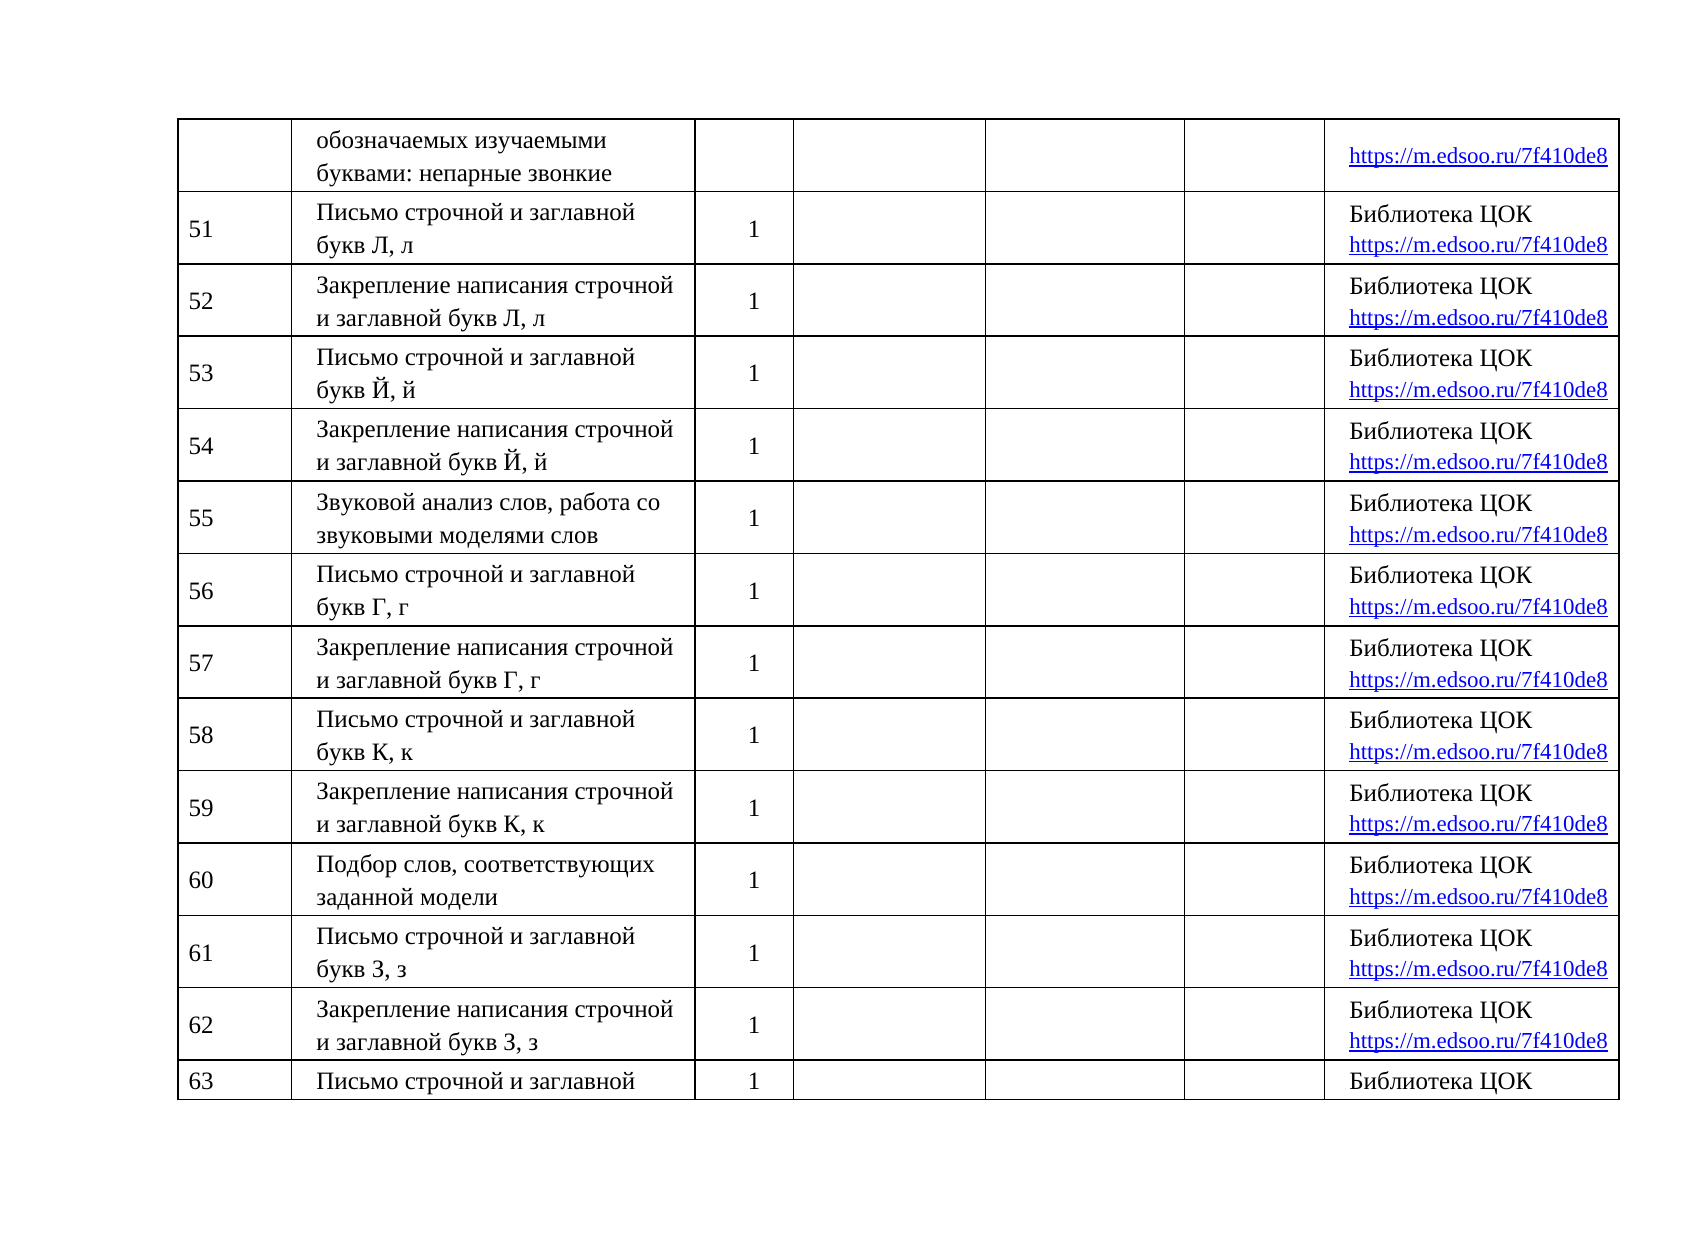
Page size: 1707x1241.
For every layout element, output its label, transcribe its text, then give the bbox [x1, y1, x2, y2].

table_cell Подбор слов, соответствующих заданной модели [292, 844, 694, 914]
table_cell [1185, 554, 1324, 625]
table_cell 1 [696, 627, 793, 697]
table_cell 1 [696, 1061, 793, 1099]
table_cell [794, 988, 985, 1059]
table_cell [986, 916, 1184, 987]
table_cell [1325, 1061, 1618, 1099]
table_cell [292, 1061, 694, 1099]
table_cell Библиотека ЦОК https://m.edsoo.ru/7f410de8 [1325, 554, 1618, 625]
table_cell 1 [696, 482, 793, 552]
table_cell 62 [179, 988, 291, 1059]
table_cell 63 [179, 1061, 291, 1099]
table_cell Письмо строчной и заглавной букв Й, й [292, 337, 694, 408]
table_cell 52 [179, 265, 291, 335]
table_cell 1 [696, 120, 793, 191]
table_cell [1185, 409, 1324, 480]
table_cell Библиотека ЦОК https://m.edsoo.ru/7f410de8 [1325, 265, 1618, 335]
table_cell 53 [179, 337, 291, 408]
table_cell Закрепление написания строчной и заглавной букв Л, л [292, 265, 694, 335]
table_cell Письмо строчной и заглавной букв К, к [292, 699, 694, 770]
table_cell Закрепление написания строчной и заглавной букв Й, й [292, 409, 694, 480]
table_cell 50 [179, 120, 291, 191]
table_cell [1325, 192, 1618, 263]
table_cell Библиотека ЦОК https://m.edsoo.ru/7f410de8 [1325, 699, 1618, 770]
table_cell [794, 916, 985, 987]
table_cell Закрепление написания строчной и заглавной букв Г, г [292, 627, 694, 697]
table_cell 59 [179, 771, 291, 842]
table_cell Библиотека ЦОК https://m.edsoo.ru/7f410de8 [1325, 627, 1618, 697]
table_cell Письмо строчной и заглавной букв Л, л [292, 192, 694, 263]
table_cell [986, 337, 1184, 408]
table_cell [1185, 988, 1324, 1059]
table_cell [986, 988, 1184, 1059]
table_cell 1 [696, 554, 793, 625]
table_cell 57 [179, 627, 291, 697]
table_cell 58 [179, 699, 291, 770]
table_cell [1185, 771, 1324, 842]
table_cell [1185, 699, 1324, 770]
table_cell [1185, 120, 1324, 191]
table_cell [1185, 916, 1324, 987]
table_cell Письмо строчной и заглавной букв Г, г [292, 554, 694, 625]
table_cell [986, 844, 1184, 914]
table_cell [986, 265, 1184, 335]
table_cell [1185, 844, 1324, 914]
table_cell [794, 192, 985, 263]
table_cell Библиотека ЦОК https://m.edsoo.ru/7f410de8 [1325, 771, 1618, 842]
table_cell [986, 699, 1184, 770]
table_cell Закрепление написания строчной и заглавной букв З, з [292, 988, 694, 1059]
table_cell [1185, 192, 1324, 263]
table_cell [1325, 988, 1618, 1059]
table_cell [986, 771, 1184, 842]
table_cell [986, 627, 1184, 697]
table_cell Библиотека ЦОК https://m.edsoo.ru/7f410de8 [1325, 482, 1618, 552]
table_cell [794, 1061, 985, 1099]
table_cell Библиотека ЦОК https://m.edsoo.ru/7f410de8 [1325, 337, 1618, 408]
table_cell [986, 192, 1184, 263]
table_cell [794, 265, 985, 335]
table_cell 1 [696, 916, 793, 987]
table_cell [794, 409, 985, 480]
table_cell 55 [179, 482, 291, 552]
table_cell [986, 554, 1184, 625]
table_cell 1 [696, 337, 793, 408]
table_cell Звуковой анализ слов, работа со звуковыми моделями слов [292, 482, 694, 552]
table_cell [1185, 627, 1324, 697]
table_cell 1 [696, 771, 793, 842]
table_cell [794, 337, 985, 408]
table_cell 60 [179, 844, 291, 914]
table_cell [1185, 1061, 1324, 1099]
table_cell 51 [179, 192, 291, 263]
table_cell [794, 627, 985, 697]
table_cell Библиотека ЦОК https://m.edsoo.ru/7f410de8 [1325, 409, 1618, 480]
table_cell [986, 482, 1184, 552]
table_cell [794, 771, 985, 842]
table_cell [986, 409, 1184, 480]
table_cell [1325, 120, 1618, 191]
table_cell 56 [179, 554, 291, 625]
table_cell 54 [179, 409, 291, 480]
table_cell [794, 699, 985, 770]
table_cell 1 [696, 699, 793, 770]
table_cell 1 [696, 844, 793, 914]
table_cell 1 [696, 988, 793, 1059]
table_cell [986, 120, 1184, 191]
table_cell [292, 120, 694, 191]
table_cell [794, 120, 985, 191]
table_cell 1 [696, 409, 793, 480]
table_cell Библиотека ЦОК https://m.edsoo.ru/7f410de8 [1325, 844, 1618, 914]
table_cell [1185, 337, 1324, 408]
table_cell [794, 844, 985, 914]
table_cell 61 [179, 916, 291, 987]
table_cell 1 [696, 265, 793, 335]
table_cell [1185, 265, 1324, 335]
table_cell Закрепление написания строчной и заглавной букв К, к [292, 771, 694, 842]
table_cell [794, 554, 985, 625]
table_cell Письмо строчной и заглавной букв З, з [292, 916, 694, 987]
table_cell [1185, 482, 1324, 552]
table_cell [986, 1061, 1184, 1099]
table_cell 1 [696, 192, 793, 263]
table_cell Библиотека ЦОК https://m.edsoo.ru/7f410de8 [1325, 916, 1618, 987]
table_cell [794, 482, 985, 552]
